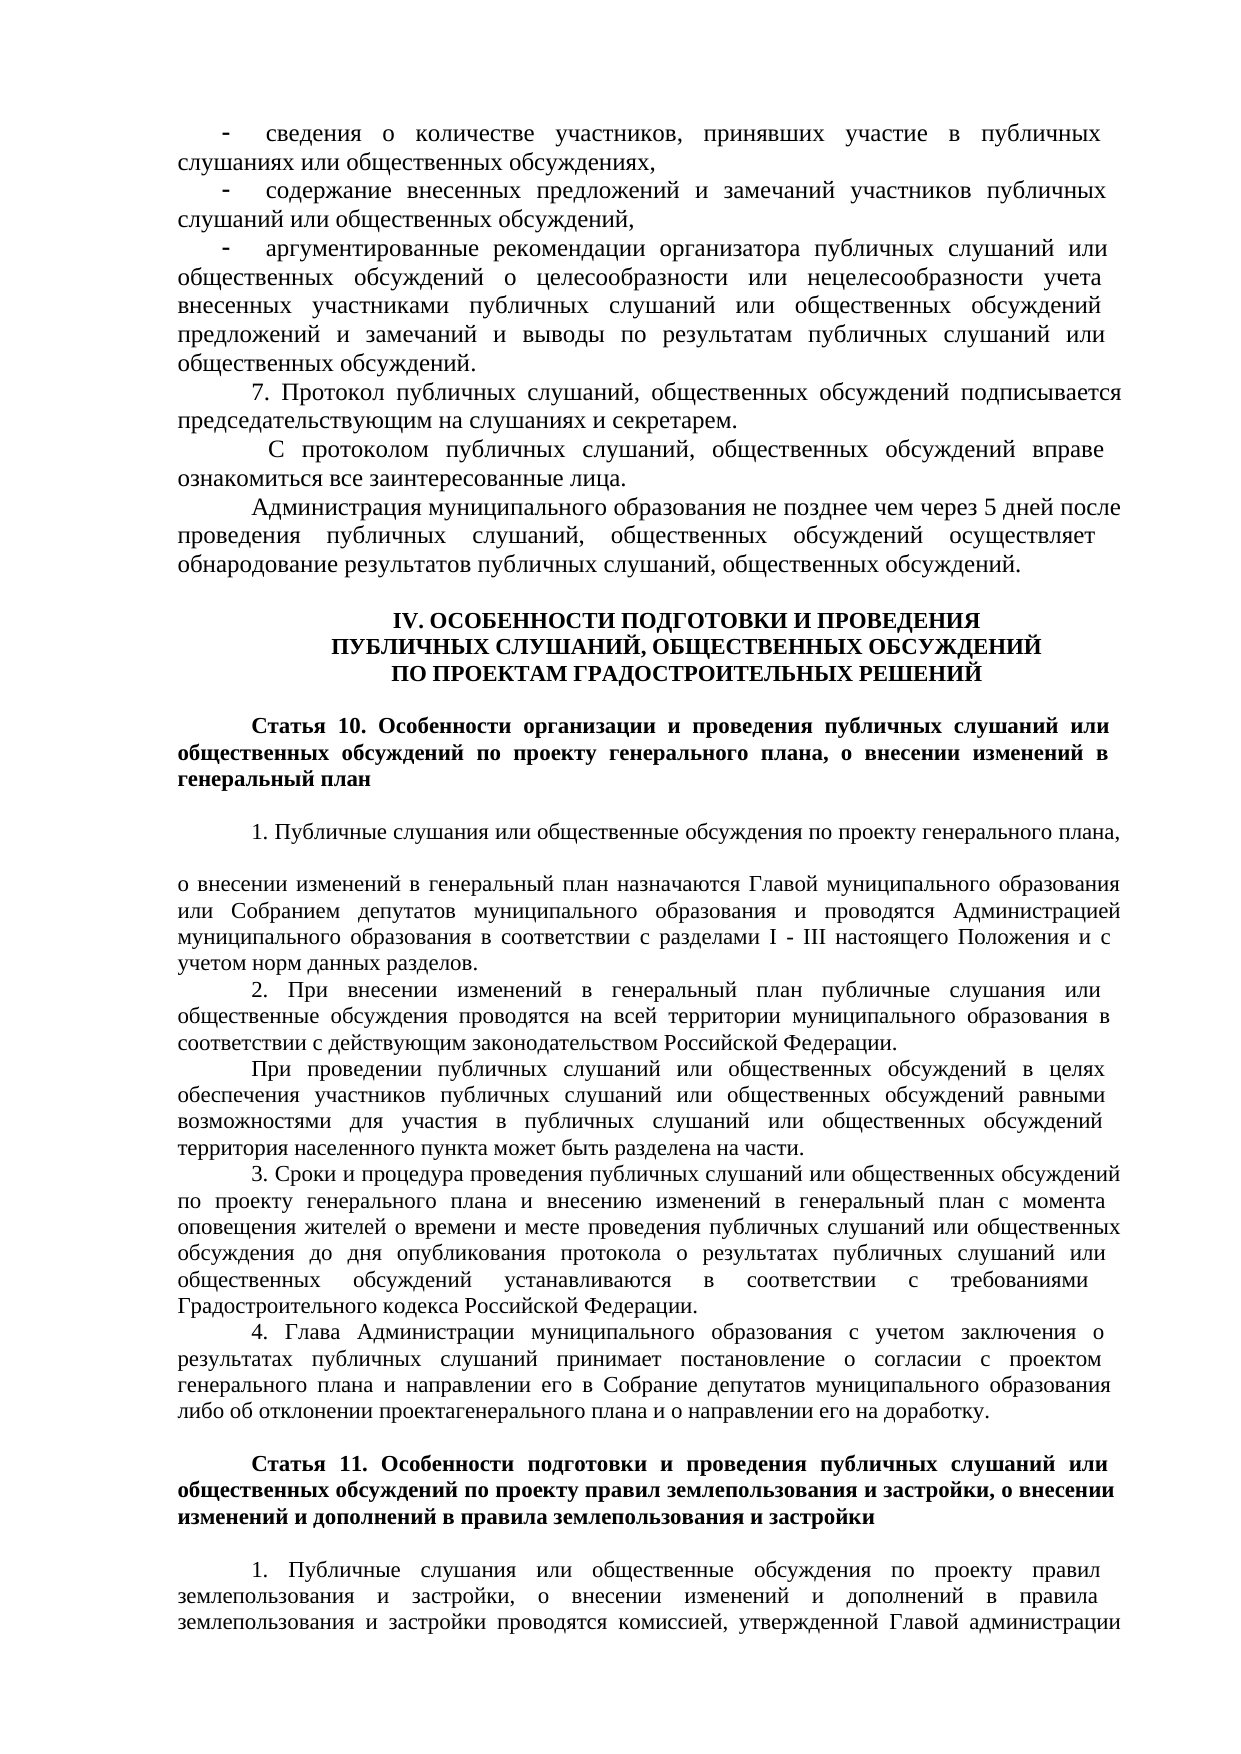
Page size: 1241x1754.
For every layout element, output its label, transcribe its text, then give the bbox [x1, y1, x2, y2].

text 7. Протокол публичных слушаний, общественных обсуждений подписывается председательствующим на слушаниях и секретарем. [177, 377, 1122, 434]
text Администрация муниципального образования не позднее чем через 5 дней после проведения публичных слушаний, общественных обсуждений осуществляет обнародование результатов публичных слушаний, общественных обсуждений. [177, 492, 1122, 578]
text При проведении публичных слушаний или общественных обсуждений в целях обеспечения участников публичных слушаний или общественных обсуждений равными возможностями для участия в публичных слушаний или общественных обсуждений территория населенного пункта может быть разделена на части. [177, 1055, 1122, 1160]
text Статья 10. Особенности организации и проведения публичных слушаний или общественных обсуждений по проекту генерального плана, о внесении изменений в генеральный план [177, 712, 1122, 791]
text 2. При внесении изменений в генеральный план публичные слушания или общественные обсуждения проводятся на всей территории муниципального образования в соответствии с действующим законодательством Российской Федерации. [177, 976, 1122, 1055]
text Статья 11. Особенности подготовки и проведения публичных слушаний или общественных обсуждений по проекту правил землепользования и застройки, о внесении изменений и дополнений в правила землепользования и застройки [177, 1450, 1122, 1529]
text ПО ПРОЕКТАМ ГРАДОСТРОИТЕЛЬНЫХ РЕШЕНИЙ [177, 659, 1122, 686]
text 3. Сроки и процедура проведения публичных слушаний или общественных обсуждений по проекту генерального плана и внесению изменений в генеральный план с момента оповещения жителей о времени и месте проведения публичных слушаний или общественных обсуждения до дня опубликования протокола о результатах публичных слушаний или общественных обсуждений устанавливаются в соответствии с требованиями Градостроительного кодекса Российской Федерации. [177, 1160, 1122, 1318]
list аргументированные рекомендации организатора публичных слушаний или общественных обсуждений о целесообразности или нецелесообразности учета внесенных участниками публичных слушаний или общественных обсуждений предложений и замечаний и выводы по результатам публичных слушаний или общественных обсуждений. [177, 233, 1122, 377]
list сведения о количестве участников, принявших участие в публичных слушаниях или общественных обсуждениях, [177, 118, 1122, 176]
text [177, 1556, 1122, 1635]
text IV. ОСОБЕННОСТИ ПОДГОТОВКИ И ПРОВЕДЕНИЯ [177, 607, 1122, 633]
text С протоколом публичных слушаний, общественных обсуждений вправе ознакомиться все заинтересованные лица. [177, 434, 1122, 492]
text 4. Глава Администрации муниципального образования с учетом заключения о результатах публичных слушаний принимает постановление о согласии с проектом генерального плана и направлении его в Собрание депутатов муниципального образования либо об отклонении проектагенерального плана и о направлении его на доработку. [177, 1318, 1122, 1424]
list содержание внесенных предложений и замечаний участников публичных слушаний или общественных обсуждений, [177, 176, 1122, 233]
text 1. Публичные слушания или общественные обсуждения по проекту генерального плана, о внесении изменений в генеральный план назначаются Главой муниципального образования или Собранием депутатов муниципального образования и проводятся Администрацией муниципального образования в соответствии с разделами I - III настоящего Положения и с учетом норм данных разделов. [177, 818, 1122, 976]
text ПУБЛИЧНЫХ СЛУШАНИЙ, ОБЩЕСТВЕННЫХ ОБСУЖДЕНИЙ [177, 633, 1122, 659]
